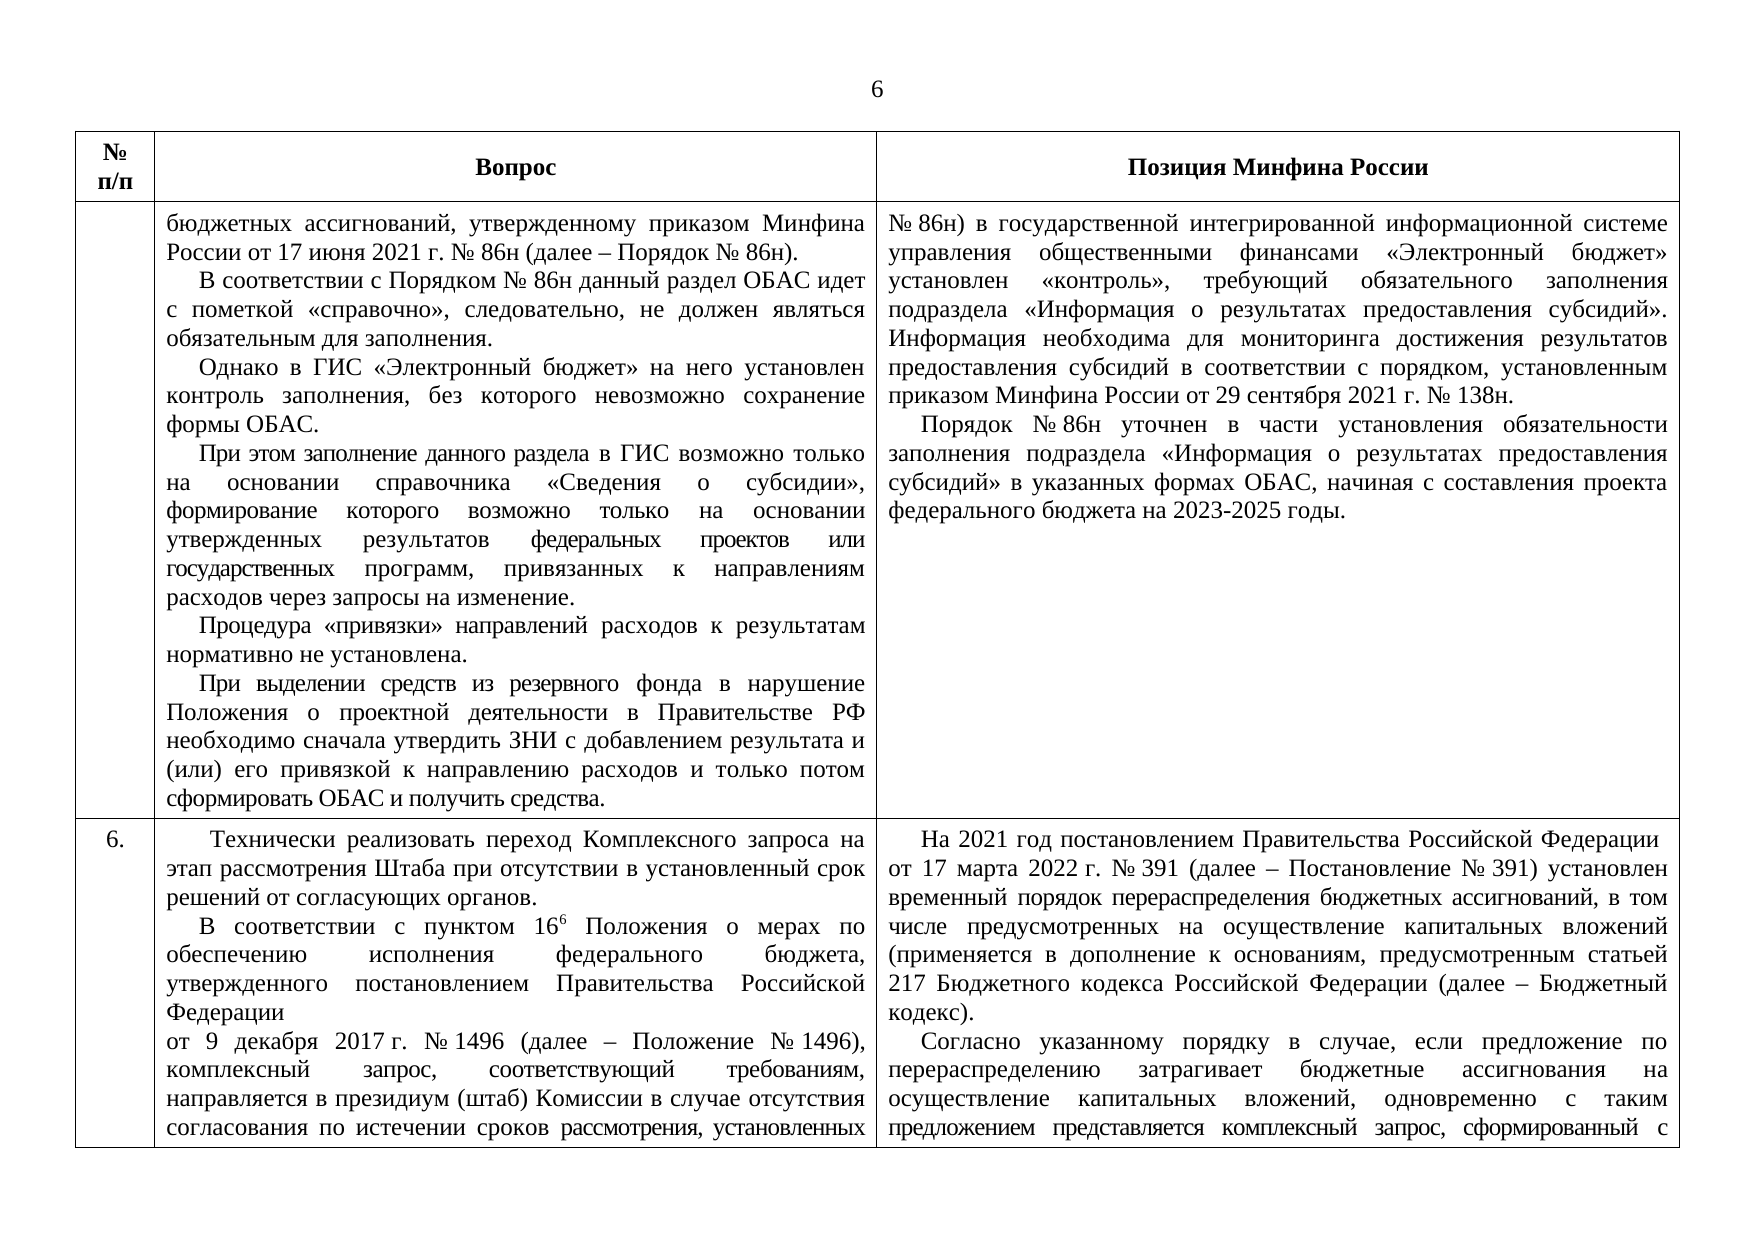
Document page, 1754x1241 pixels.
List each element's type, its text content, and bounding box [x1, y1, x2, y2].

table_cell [877, 202, 1679, 818]
table_cell [76, 819, 154, 1147]
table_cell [877, 819, 1679, 1147]
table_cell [155, 819, 876, 1147]
table_cell [76, 202, 154, 818]
table_header Позиция Минфина России [877, 132, 1679, 201]
table_header № п/п [76, 132, 154, 201]
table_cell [155, 202, 876, 818]
table_header Вопрос [155, 132, 876, 201]
